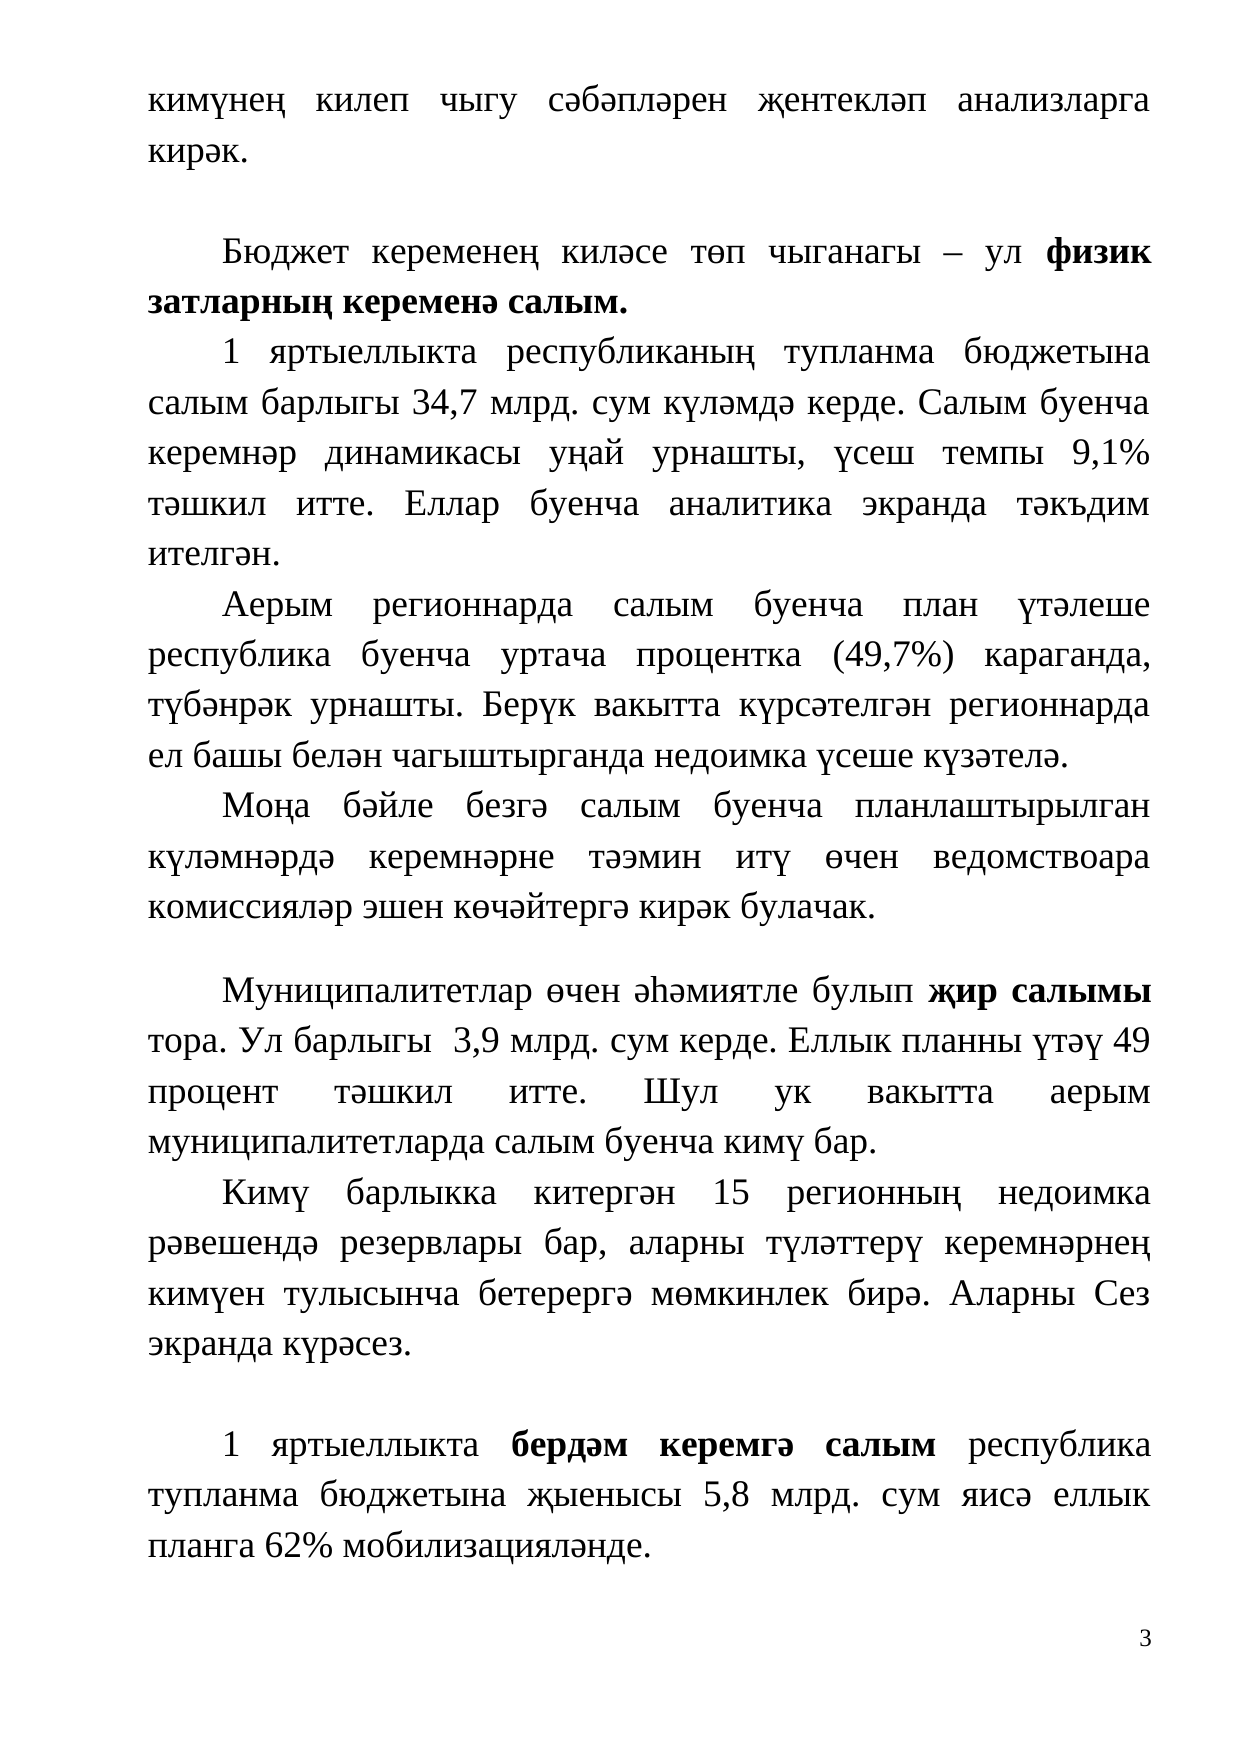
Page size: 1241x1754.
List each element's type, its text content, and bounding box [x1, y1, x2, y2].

text Муниципалитетлар өчен әһәмиятле булып җир салымы тора. Ул барлыгы 3,9 млрд. сум керде. Еллык планны үтәү 49 процент тәшкил итте. Шул ук вакытта аерым муниципалитетларда салым буенча кимү бар. [148, 967, 1152, 1162]
text 1 яртыеллыкта республиканың тупланма бюджетына салым барлыгы 34,7 млрд. сум күләмдә керде. Салым буенча керемнәр динамикасы уңай урнашты, үсеш темпы 9,1% тәшкил итте. Еллар буенча аналитика экранда тәкъдим ителгән. [148, 329, 1152, 574]
text Моңа бәйле безгә салым буенча планлаштырылган күләмнәрдә керемнәрне тәэмин итү өчен ведомствоара комиссияләр эшен көчәйтергә кирәк булачак. [148, 783, 1152, 927]
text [148, 77, 1152, 170]
text Бюджет кеременең киләсе төп чыганагы – ул физик затларның кеременә салым. [148, 228, 1152, 322]
text 1 яртыеллыкта бердәм керемгә салым республика тупланма бюджетына җыенысы 5,8 млрд. сум яисә еллык планга 62% мобилизацияләнде. [148, 1421, 1152, 1565]
text Кимү барлыкка китергән 15 регионның недоимка рәвешендә резервлары бар, аларны түләттерү керемнәрнең кимүен тулысынча бетерергә мөмкинлек бирә. Аларны Сез экранда күрәсез. [148, 1169, 1152, 1363]
text Аерым регионнарда салым буенча план үтәлеше республика буенча уртача процентка (49,7%) караганда, түбәнрәк урнашты. Берүк вакытта күрсәтелгән регионнарда ел башы белән чагыштырганда недоимка үсеше күзәтелә. [148, 581, 1152, 775]
